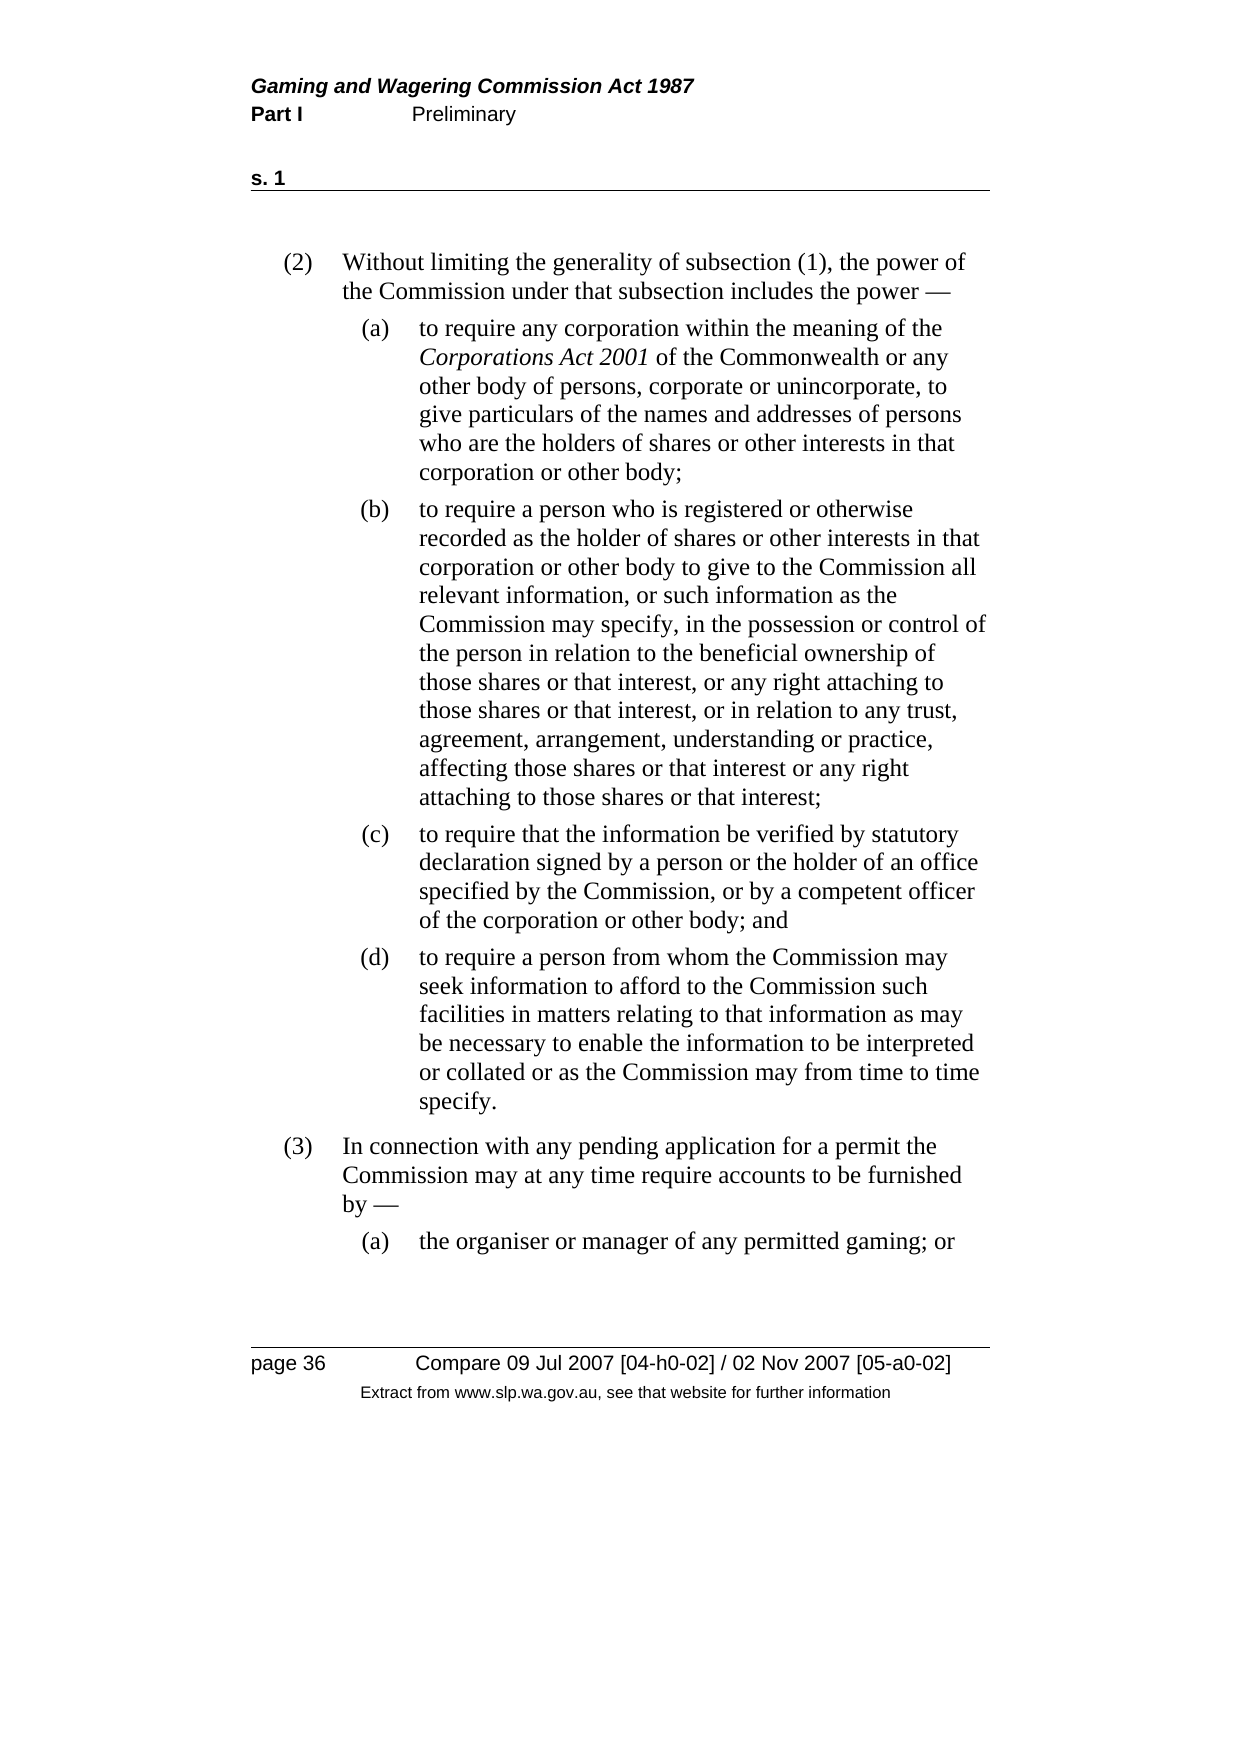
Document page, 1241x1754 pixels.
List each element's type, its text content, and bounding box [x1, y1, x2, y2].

text (b) to require a person who is registered or otherwise recorded as the holder of shares or other interests in that corporation or other body to give to the Commission all relevant information, or such information as the Commission may specify, in the possession or control of the person in relation to the beneficial ownership of those shares or that interest, or any right attaching to those shares or that interest, or in relation to any trust, agreement, arrangement, understanding or practice, affecting those shares or that interest or any right attaching to those shares or that interest; [251, 494, 990, 810]
text (d) to require a person from whom the Commission may seek information to afford to the Commission such facilities in matters relating to that information as may be necessary to enable the information to be interpreted or collated or as the Commission may from time to time specify. [251, 942, 990, 1114]
text (2) Without limiting the generality of subsection (1), the power of the Commission under that subsection includes the power — [251, 247, 990, 305]
text (a) the organiser or manager of any permitted gaming; or [251, 1226, 990, 1254]
text (a) to require any corporation within the meaning of the Corporations Act 2001 of the Commonwealth or any other body of persons, corporate or unincorporate, to give particulars of the names and addresses of persons who are the holders of shares or other interests in that corporation or other body; [251, 313, 990, 486]
text (c) to require that the information be verified by statutory declaration signed by a person or the holder of an office specified by the Commission, or by a competent officer of the corporation or other body; and [251, 819, 990, 934]
text (3) In connection with any pending application for a permit the Commission may at any time require accounts to be furnished by — [251, 1131, 990, 1217]
